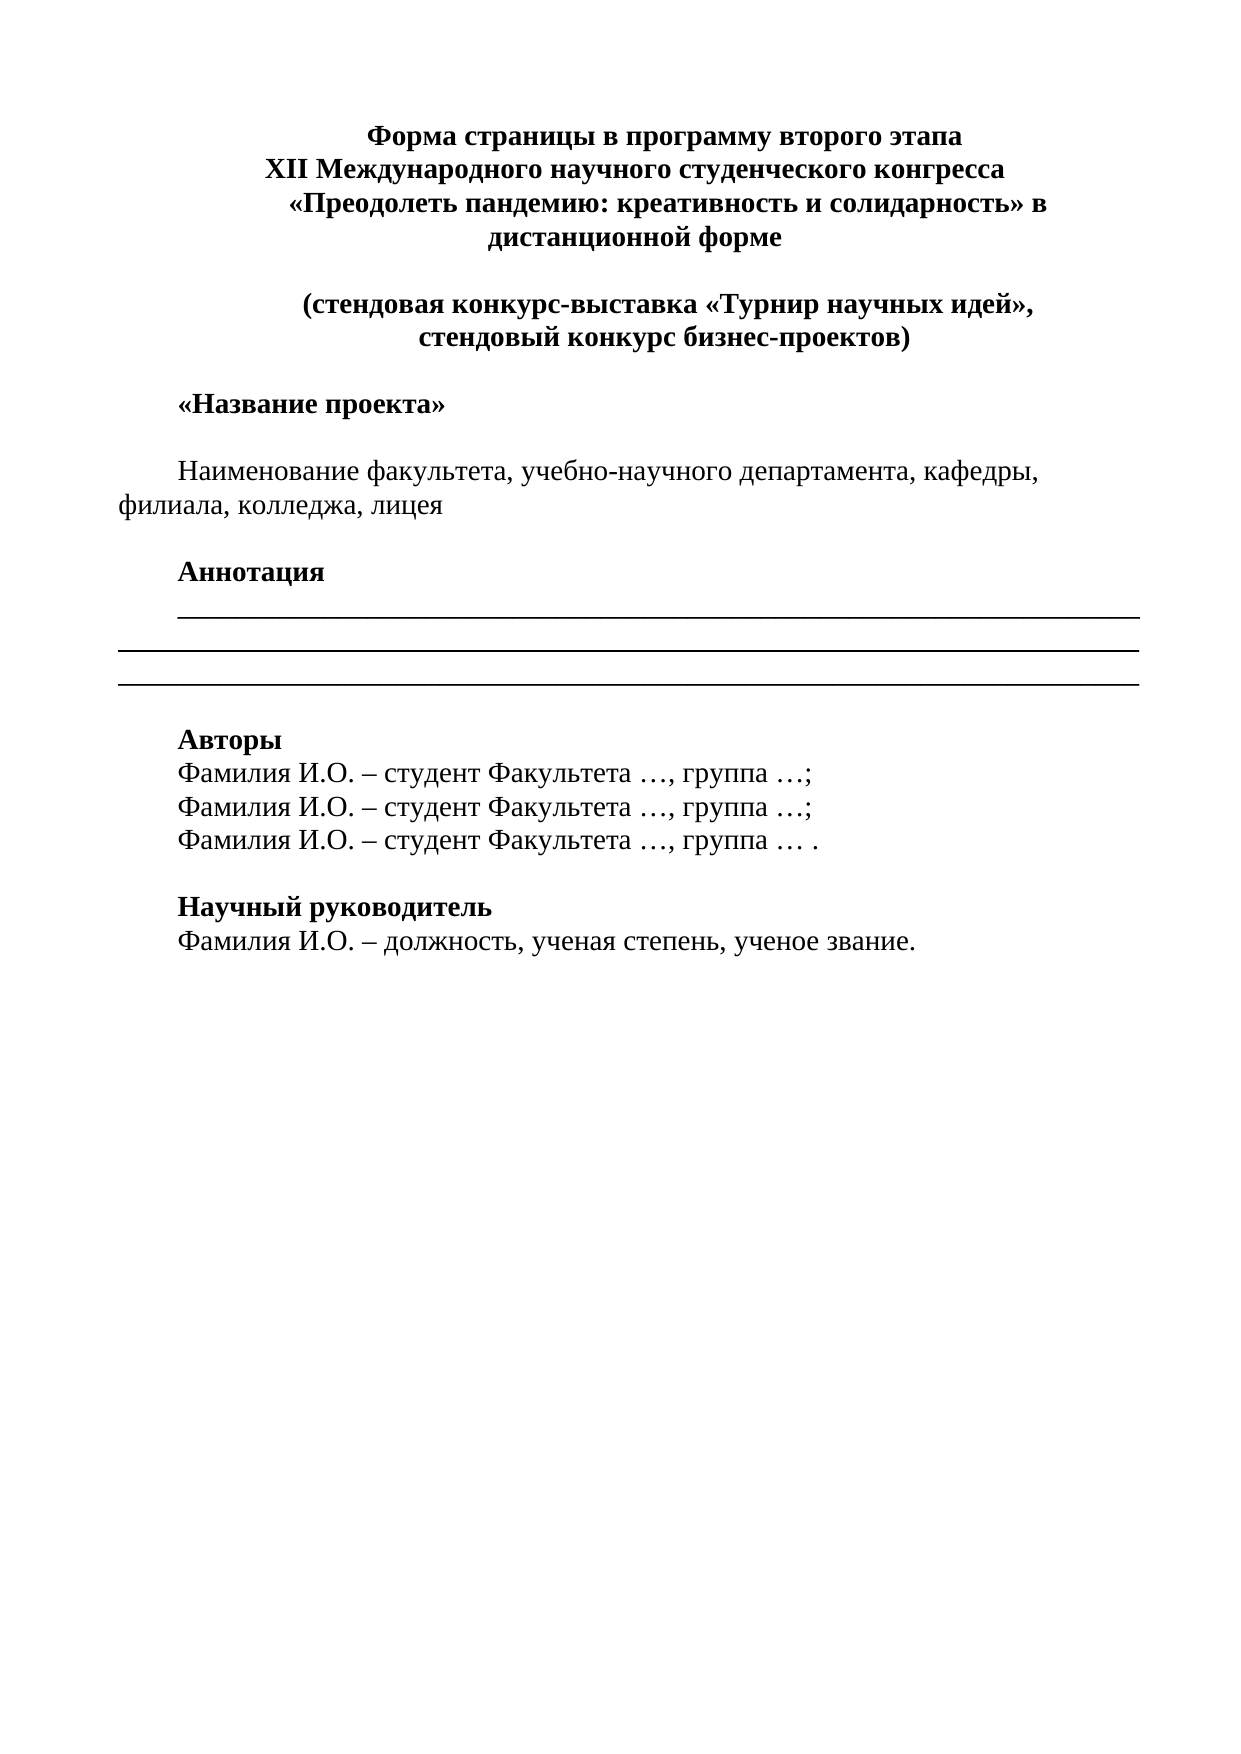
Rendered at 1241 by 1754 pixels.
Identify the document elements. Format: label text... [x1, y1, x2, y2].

text XII Международного научного студенческого конгресса [118, 152, 1152, 185]
text «Название проекта» [118, 386, 1152, 420]
text стендовый конкурс бизнес-проектов) [118, 319, 1152, 353]
text Авторы [118, 722, 1152, 755]
text Фамилия И.О. – студент Факультета …, группа … . [118, 822, 1152, 856]
text Фамилия И.О. – студент Факультета …, группа …; [118, 755, 1152, 789]
text «Преодолеть пандемию: креативность и солидарность» в дистанционной форме [118, 185, 1152, 252]
text Фамилия И.О. – студент Факультета …, группа …; [118, 789, 1152, 822]
text ______________________________________________________________________________________________________________________________________________________________________________________________________________ [118, 588, 1152, 688]
text Аннотация [118, 554, 1152, 588]
text Фамилия И.О. – должность, ученая степень, ученое звание. [118, 923, 1152, 957]
text (стендовая конкурс-выставка «Турнир научных идей», [118, 286, 1152, 319]
text Научный руководитель [118, 889, 1152, 923]
text Наименование факультета, учебно-научного департамента, кафедры, филиала, колледжа, лицея [118, 453, 1152, 521]
text Форма страницы в программу второго этапа [118, 118, 1152, 152]
